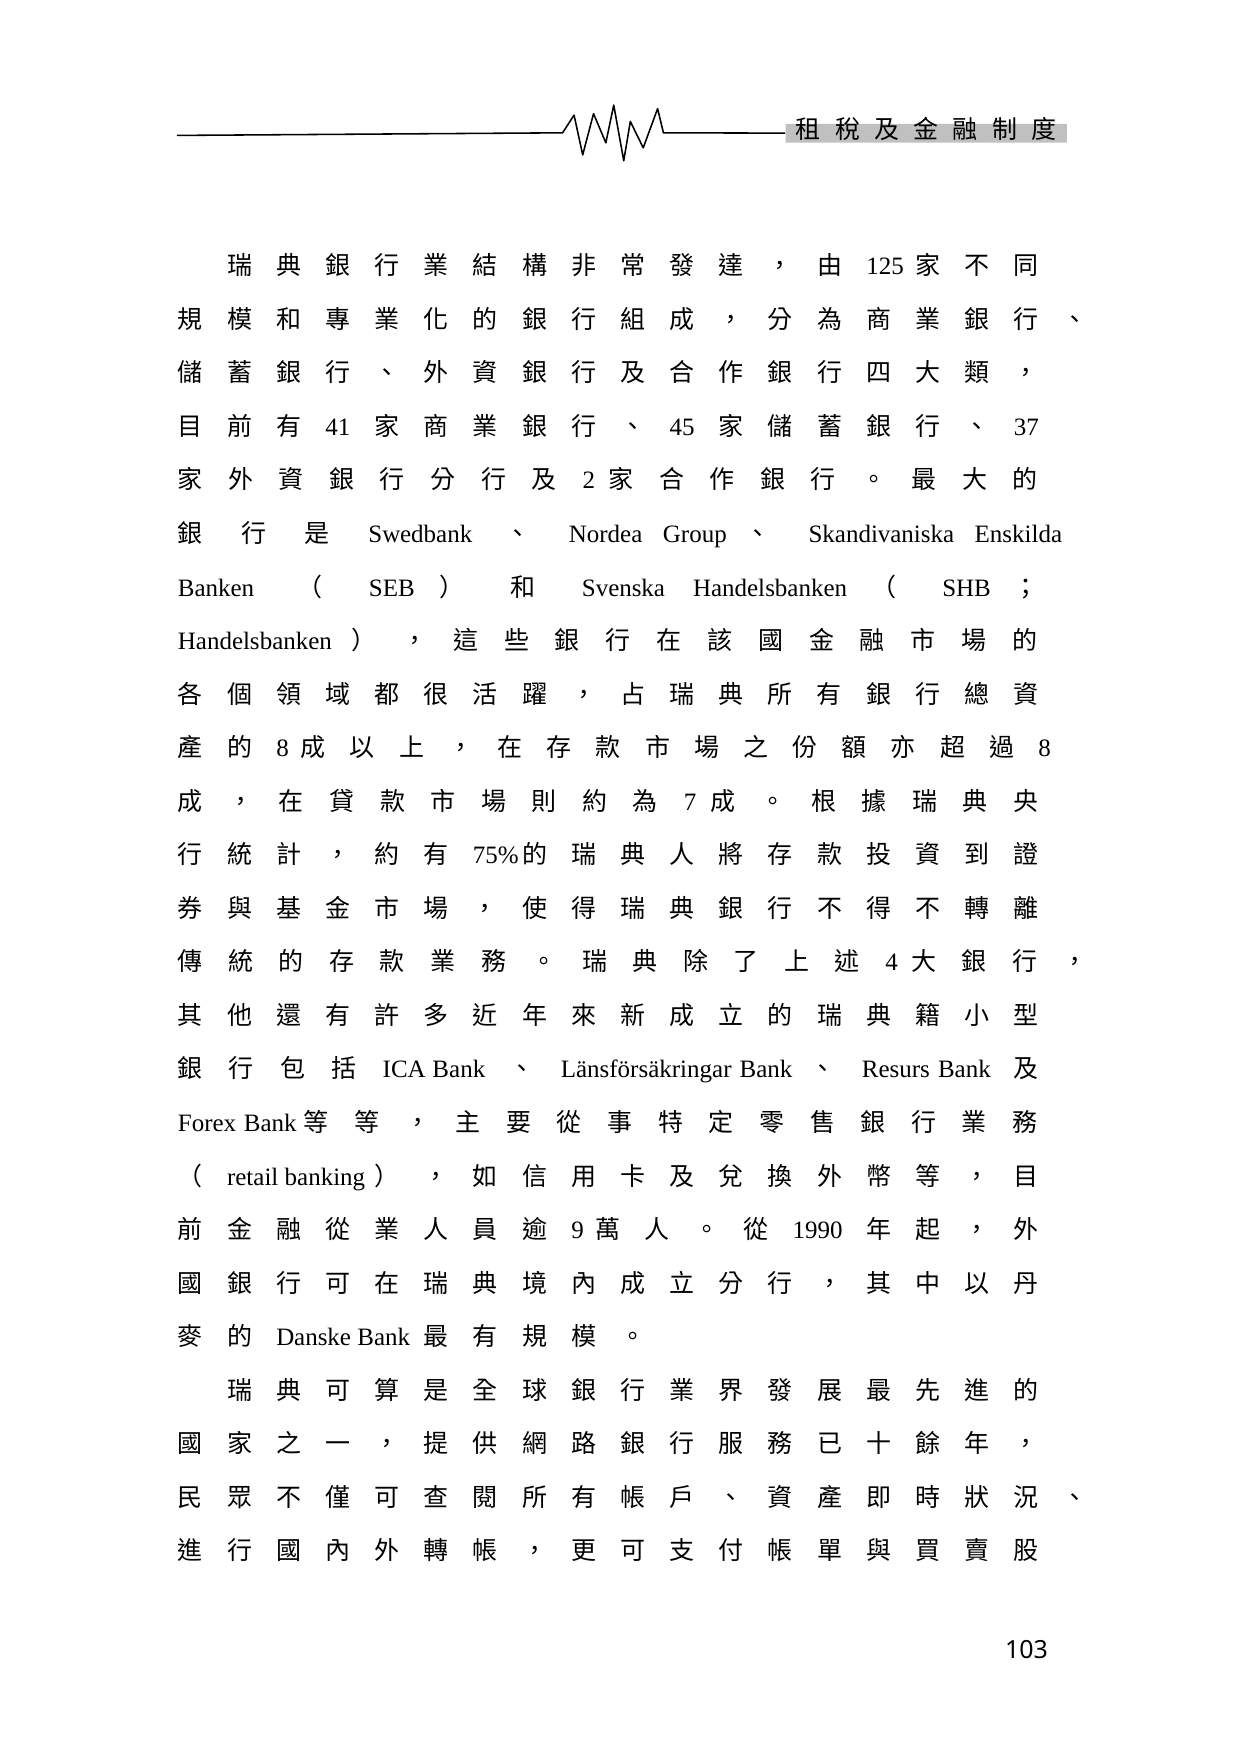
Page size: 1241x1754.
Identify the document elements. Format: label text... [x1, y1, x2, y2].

text 瑞典銀行業結構非常發達，由125家不同規模和專業化的銀行組成，分為商業銀行、儲蓄銀行、外資銀行及合作銀行四大類，目前有41家商業銀行、45家儲蓄銀行、37家外資銀行分行及2家合作銀行。最大的銀行是Swedbank、Nordea Group、Skandivaniska Enskilda Banken（SEB）和Svenska Handelsbanken（SHB；Handelsbanken），這些銀行在該國金融市場的各個領域都很活躍，占瑞典所有銀行總資產的8成以上，在存款市場之份額亦超過8成，在貸款市場則約為7成。根據瑞典央行統計，約有75%的瑞典人將存款投資到證券與基金市場，使得瑞典銀行不得不轉離傳統的存款業務。瑞典除了上述4大銀行，其他還有許多近年來新成立的瑞典籍小型銀行包括ICA Bank、Länsförsäkringar Bank、Resurs Bank及Forex Bank等等，主要從事特定零售銀行業務（retail banking），如信用卡及兌換外幣等，目前金融從業人員逾9萬人。從1990年起，外國銀行可在瑞典境內成立分行，其中以丹麥的Danske Bank最有規模。 [178, 237, 1063, 1362]
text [178, 1362, 1063, 1576]
